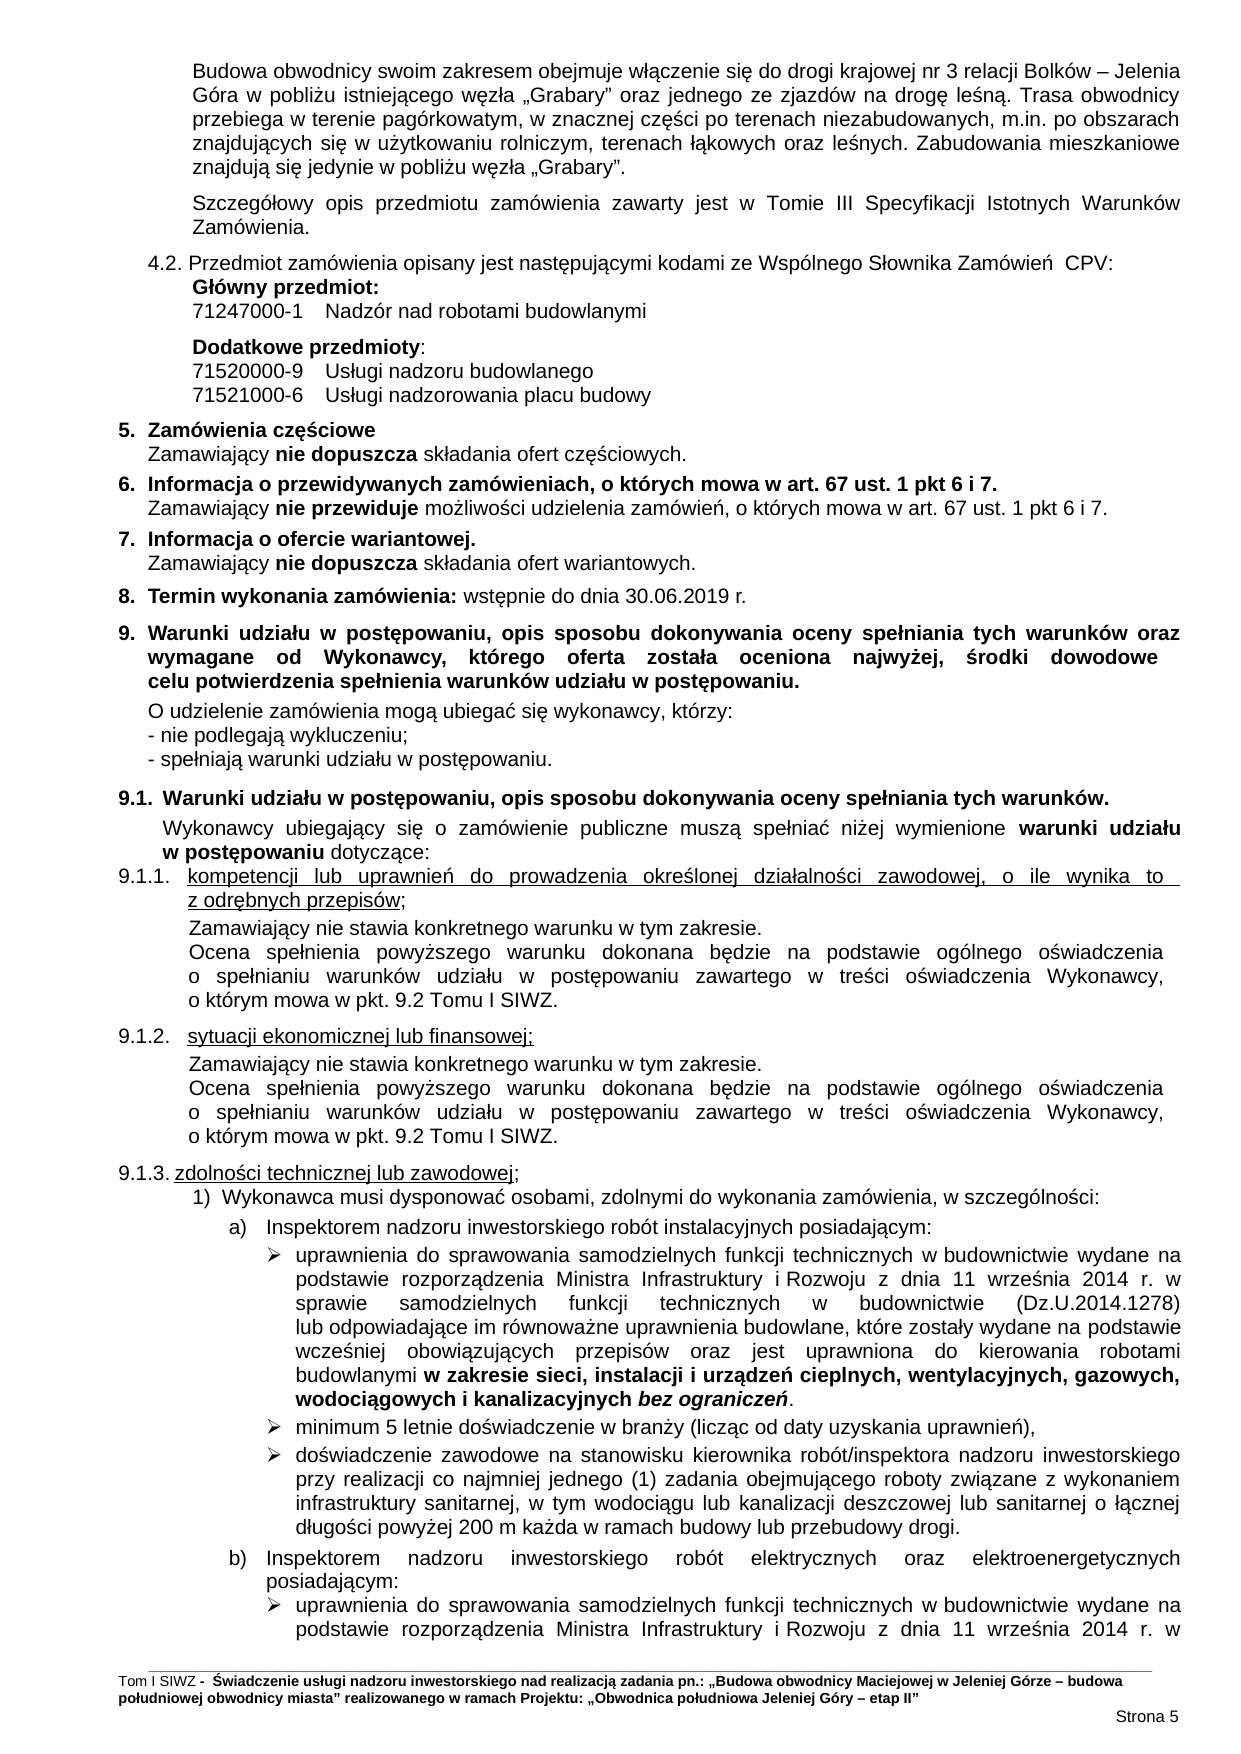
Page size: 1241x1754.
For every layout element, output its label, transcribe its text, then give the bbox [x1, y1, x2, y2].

subtitle Warunki udziału w postępowaniu, opis sposobu dokonywania oceny spełniania tych warunków oraz wymagane od Wykonawcy, którego oferta została oceniona najwyżej, środki dowodowe celu potwierdzenia spełnienia warunków udziału w postępowaniu. [118, 621, 1181, 693]
text 1) Wykonawca musi dysponować osobami, zdolnymi do wykonania zamówienia, w szczególności: [192, 1184, 1181, 1208]
text - nie podlegają wykluczeniu; [148, 723, 1181, 747]
text Główny przedmiot: [192, 275, 1181, 299]
text Ocena spełnienia powyższego warunku dokonana będzie na podstawie ogólnego oświadczenia o spełnianiu warunków udziału w postępowaniu zawartego w treści oświadczenia Wykonawcy, o którym mowa w pkt. 9.2 Tomu I SIWZ. [188, 940, 1181, 1012]
text 71521000-6 Usługi nadzorowania placu budowy [192, 383, 1181, 407]
text Ocena spełnienia powyższego warunku dokonana będzie na podstawie ogólnego oświadczenia o spełnianiu warunków udziału w postępowaniu zawartego w treści oświadczenia Wykonawcy, o którym mowa w pkt. 9.2 Tomu I SIWZ. [188, 1076, 1181, 1148]
list zdolności technicznej lub zawodowej; [118, 1161, 1181, 1184]
text 71247000-1 Nadzór nad robotami budowlanymi [192, 299, 1181, 323]
text 71520000-9 Usługi nadzoru budowlanego [192, 359, 1181, 383]
list Inspektorem nadzoru inwestorskiego robót instalacyjnych posiadającym: [228, 1215, 1181, 1239]
text O udzielenie zamówienia mogą ubiegać się wykonawcy, którzy: [148, 699, 1181, 723]
text Zamawiający nie dopuszcza składania ofert częściowych. [148, 442, 1181, 466]
list Inspektorem nadzoru inwestorskiego robót elektrycznych oraz elektroenergetycznych posiadającym: [228, 1545, 1181, 1593]
list sytuacji ekonomicznej lub finansowej; [118, 1024, 1181, 1048]
text - spełniają warunki udziału w postępowaniu. [148, 747, 1181, 771]
text Zamawiający nie stawia konkretnego warunku w tym zakresie. [188, 916, 1181, 940]
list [266, 1593, 1181, 1641]
text Zamawiający nie przewiduje możliwości udzielenia zamówień, o których mowa w art. 67 ust. 1 pkt 6 i 7. [148, 496, 1181, 520]
text Szczegółowy opis przedmiotu zamówienia zawarty jest w Tomie III Specyfikacji Istotnych Warunków Zamówienia. [192, 191, 1181, 239]
list kompetencji lub uprawnień do prowadzenia określonej działalności zawodowej, o ile wynika to z odrębnych przepisów; [118, 864, 1181, 912]
list uprawnienia do sprawowania samodzielnych funkcji technicznych w budownictwie wydane na podstawie rozporządzenia Ministra Infrastruktury i Rozwoju z dnia 11 września 2014 r. w sprawie samodzielnych funkcji technicznych w budownictwie (Dz.U.2014.1278) lub odpowiadające im równoważne uprawnienia budowlane, które zostały wydane na podstawie wcześniej obowiązujących przepisów oraz jest uprawniona do kierowania robotami budowlanymi w zakresie sieci, instalacji i urządzeń cieplnych, wentylacyjnych, gazowych, wodociągowych i kanalizacyjnych bez ograniczeń. [266, 1243, 1181, 1411]
text 9.1. Warunki udziału w postępowaniu, opis sposobu dokonywania oceny spełniania tych warunków. [118, 786, 1181, 809]
text Wykonawcy ubiegający się o zamówienie publiczne muszą spełniać niżej wymienione warunki udziału w postępowaniu dotyczące: [162, 816, 1181, 864]
text 4.2. Przedmiot zamówienia opisany jest następującymi kodami ze Wspólnego Słownika Zamówień CPV: [148, 251, 1181, 275]
subtitle 8. Termin wykonania zamówienia: wstępnie do dnia 30.06.2019 r. [118, 584, 1181, 608]
text Zamawiający nie dopuszcza składania ofert wariantowych. [143, 550, 1181, 574]
text Zamawiający nie stawia konkretnego warunku w tym zakresie. [188, 1052, 1181, 1076]
text Dodatkowe przedmioty: [192, 335, 1181, 359]
list minimum 5 letnie doświadczenie w branży (licząc od daty uzyskania uprawnień), [266, 1415, 1181, 1439]
text Budowa obwodnicy swoim zakresem obejmuje włączenie się do drogi krajowej nr 3 relacji Bolków – Jelenia Góra w pobliżu istniejącego węzła „Grabary” oraz jednego ze zjazdów na drogę leśną. Trasa obwodnicy przebiega w terenie pagórkowatym, w znacznej części po terenach niezabudowanych, m.in. po obszarach znajdujących się w użytkowaniu rolniczym, terenach łąkowych oraz leśnych. Zabudowania mieszkaniowe znajdują się jedynie w pobliżu węzła „Grabary”. [192, 59, 1181, 179]
list doświadczenie zawodowe na stanowisku kierownika robót/inspektora nadzoru inwestorskiego przy realizacji co najmniej jednego (1) zadania obejmującego roboty związane z wykonaniem infrastruktury sanitarnej, w tym wodociągu lub kanalizacji deszczowej lub sanitarnej o łącznej długości powyżej 200 m każda w ramach budowy lub przebudowy drogi. [266, 1443, 1181, 1539]
subtitle 5. Zamówienia częściowe [118, 418, 1181, 442]
subtitle 7. Informacja o ofercie wariantowej. [118, 526, 1181, 550]
subtitle 6. Informacja o przewidywanych zamówieniach, o których mowa w art. 67 ust. 1 pkt 6 i 7. [118, 472, 1181, 496]
